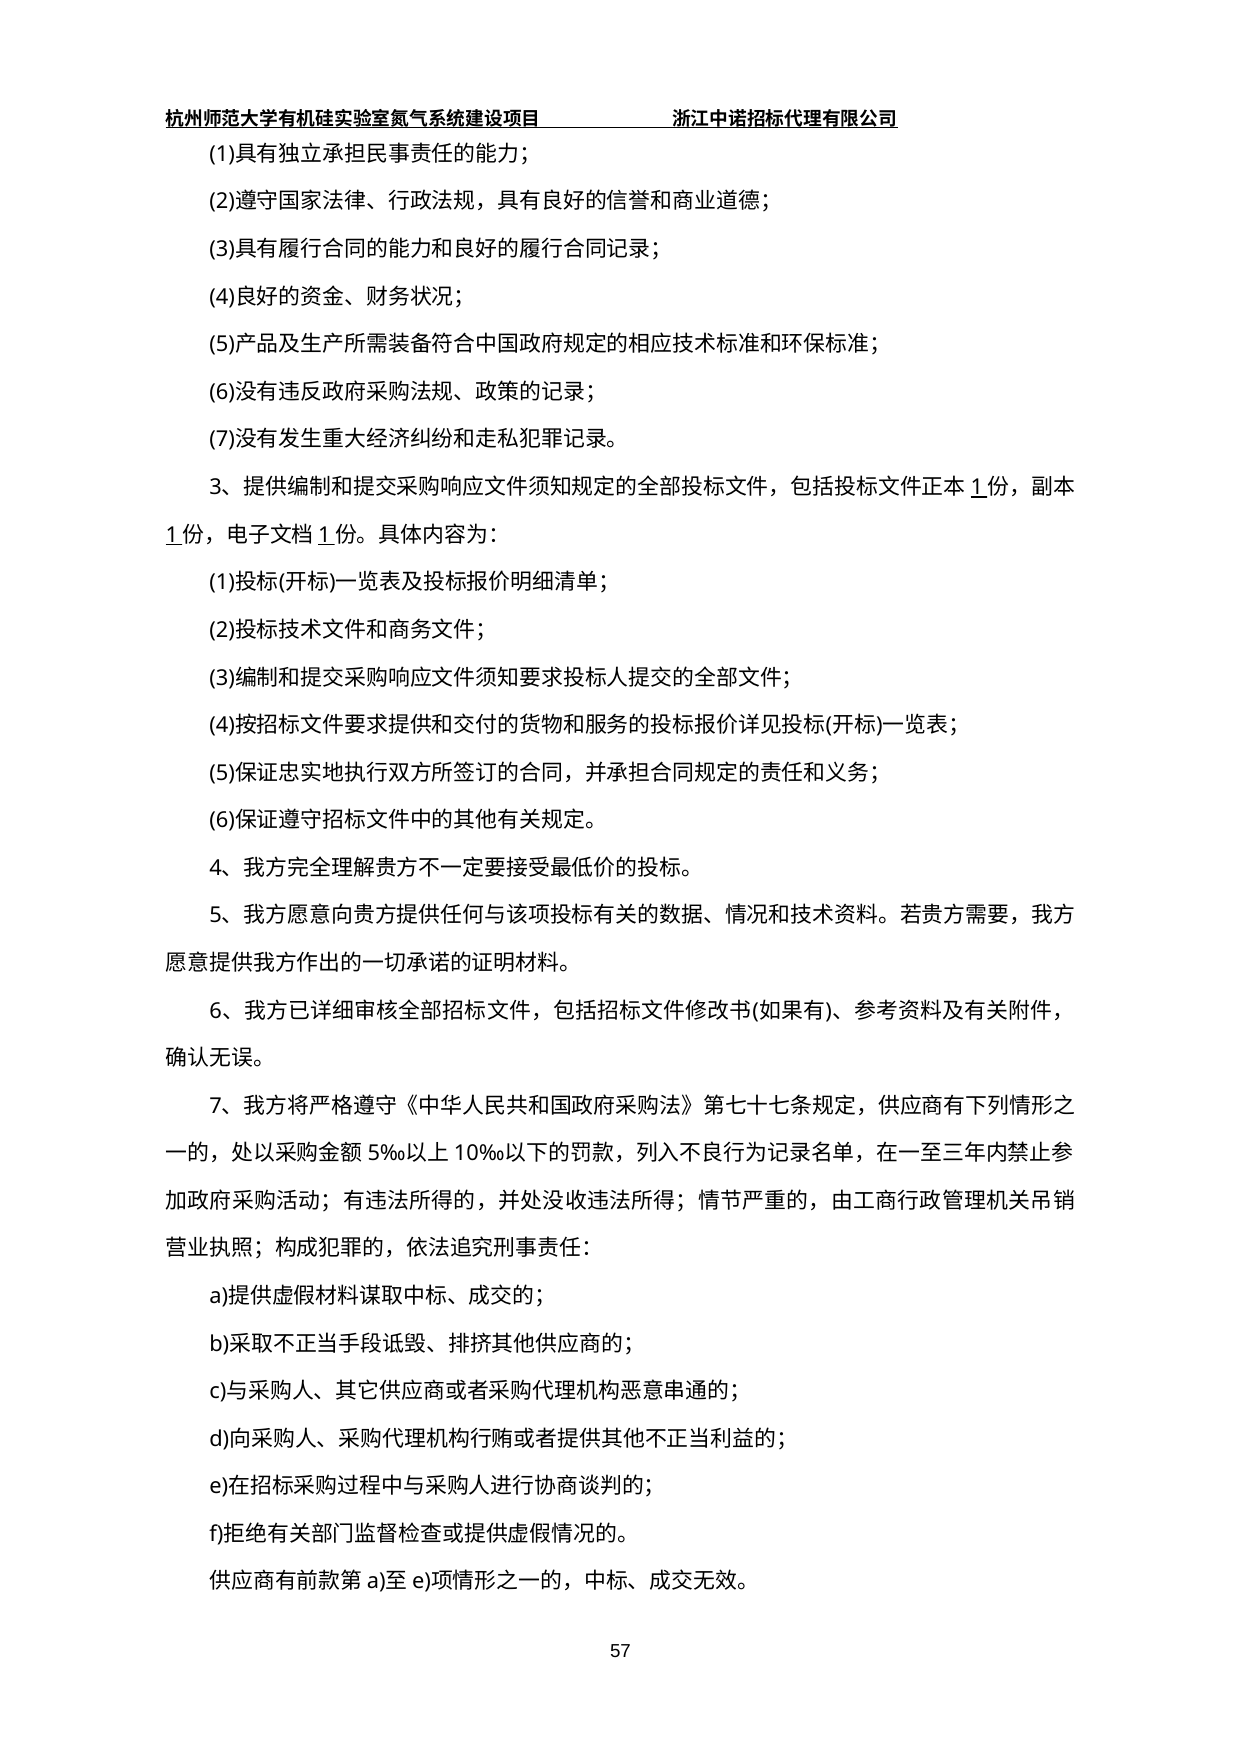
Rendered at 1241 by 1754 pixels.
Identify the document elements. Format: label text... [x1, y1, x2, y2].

text 供应商有前款第a)至e)项情形之一的，中标、成交无效。 [165, 1563, 1075, 1595]
text (5)产品及生产所需装备符合中国政府规定的相应技术标准和环保标准； [165, 326, 1075, 358]
text (5)保证忠实地执行双方所签订的合同，并承担合同规定的责任和义务； [165, 755, 1075, 786]
text f)拒绝有关部门监督检查或提供虚假情况的。 [165, 1516, 1075, 1548]
text a)提供虚假材料谋取中标、成交的； [165, 1278, 1075, 1310]
text e)在招标采购过程中与采购人进行协商谈判的； [165, 1468, 1075, 1500]
text 5、我方愿意向贵方提供任何与该项投标有关的数据、情况和技术资料。若贵方需要，我方愿意提供我方作出的一切承诺的证明材料。 [165, 897, 1075, 977]
text b)采取不正当手段诋毁、排挤其他供应商的； [165, 1326, 1075, 1357]
text 7、我方将严格遵守《中华人民共和国政府采购法》第七十七条规定，供应商有下列情形之一的，处以采购金额5‰以上10‰以下的罚款，列入不良行为记录名单，在一至三年内禁止参加政府采购活动；有违法所得的，并处没收违法所得；情节严重的，由工商行政管理机关吊销营业执照；构成犯罪的，依法追究刑事责任： [165, 1088, 1075, 1262]
text (1)具有独立承担民事责任的能力； [165, 136, 1075, 168]
text (6)没有违反政府采购法规、政策的记录； [165, 374, 1075, 406]
text (4)按招标文件要求提供和交付的货物和服务的投标报价详见投标(开标)一览表； [165, 707, 1075, 739]
text 3、提供编制和提交采购响应文件须知规定的全部投标文件，包括投标文件正本1份，副本1份，电子文档1份。具体内容为： [165, 469, 1075, 548]
text 4、我方完全理解贵方不一定要接受最低价的投标。 [165, 850, 1075, 882]
text (6)保证遵守招标文件中的其他有关规定。 [165, 802, 1075, 834]
text (1)投标(开标)一览表及投标报价明细清单； [165, 564, 1075, 596]
text (3)编制和提交采购响应文件须知要求投标人提交的全部文件； [165, 659, 1075, 691]
text (2)遵守国家法律、行政法规，具有良好的信誉和商业道德； [165, 183, 1075, 215]
text (2)投标技术文件和商务文件； [165, 612, 1075, 644]
text (7)没有发生重大经济纠纷和走私犯罪记录。 [165, 421, 1075, 453]
text d)向采购人、采购代理机构行贿或者提供其他不正当利益的； [165, 1421, 1075, 1452]
text (4)良好的资金、财务状况； [165, 279, 1075, 310]
text c)与采购人、其它供应商或者采购代理机构恶意串通的； [165, 1373, 1075, 1405]
text (3)具有履行合同的能力和良好的履行合同记录； [165, 231, 1075, 263]
text 6、我方已详细审核全部招标文件，包括招标文件修改书(如果有)、参考资料及有关附件，确认无误。 [165, 993, 1075, 1072]
